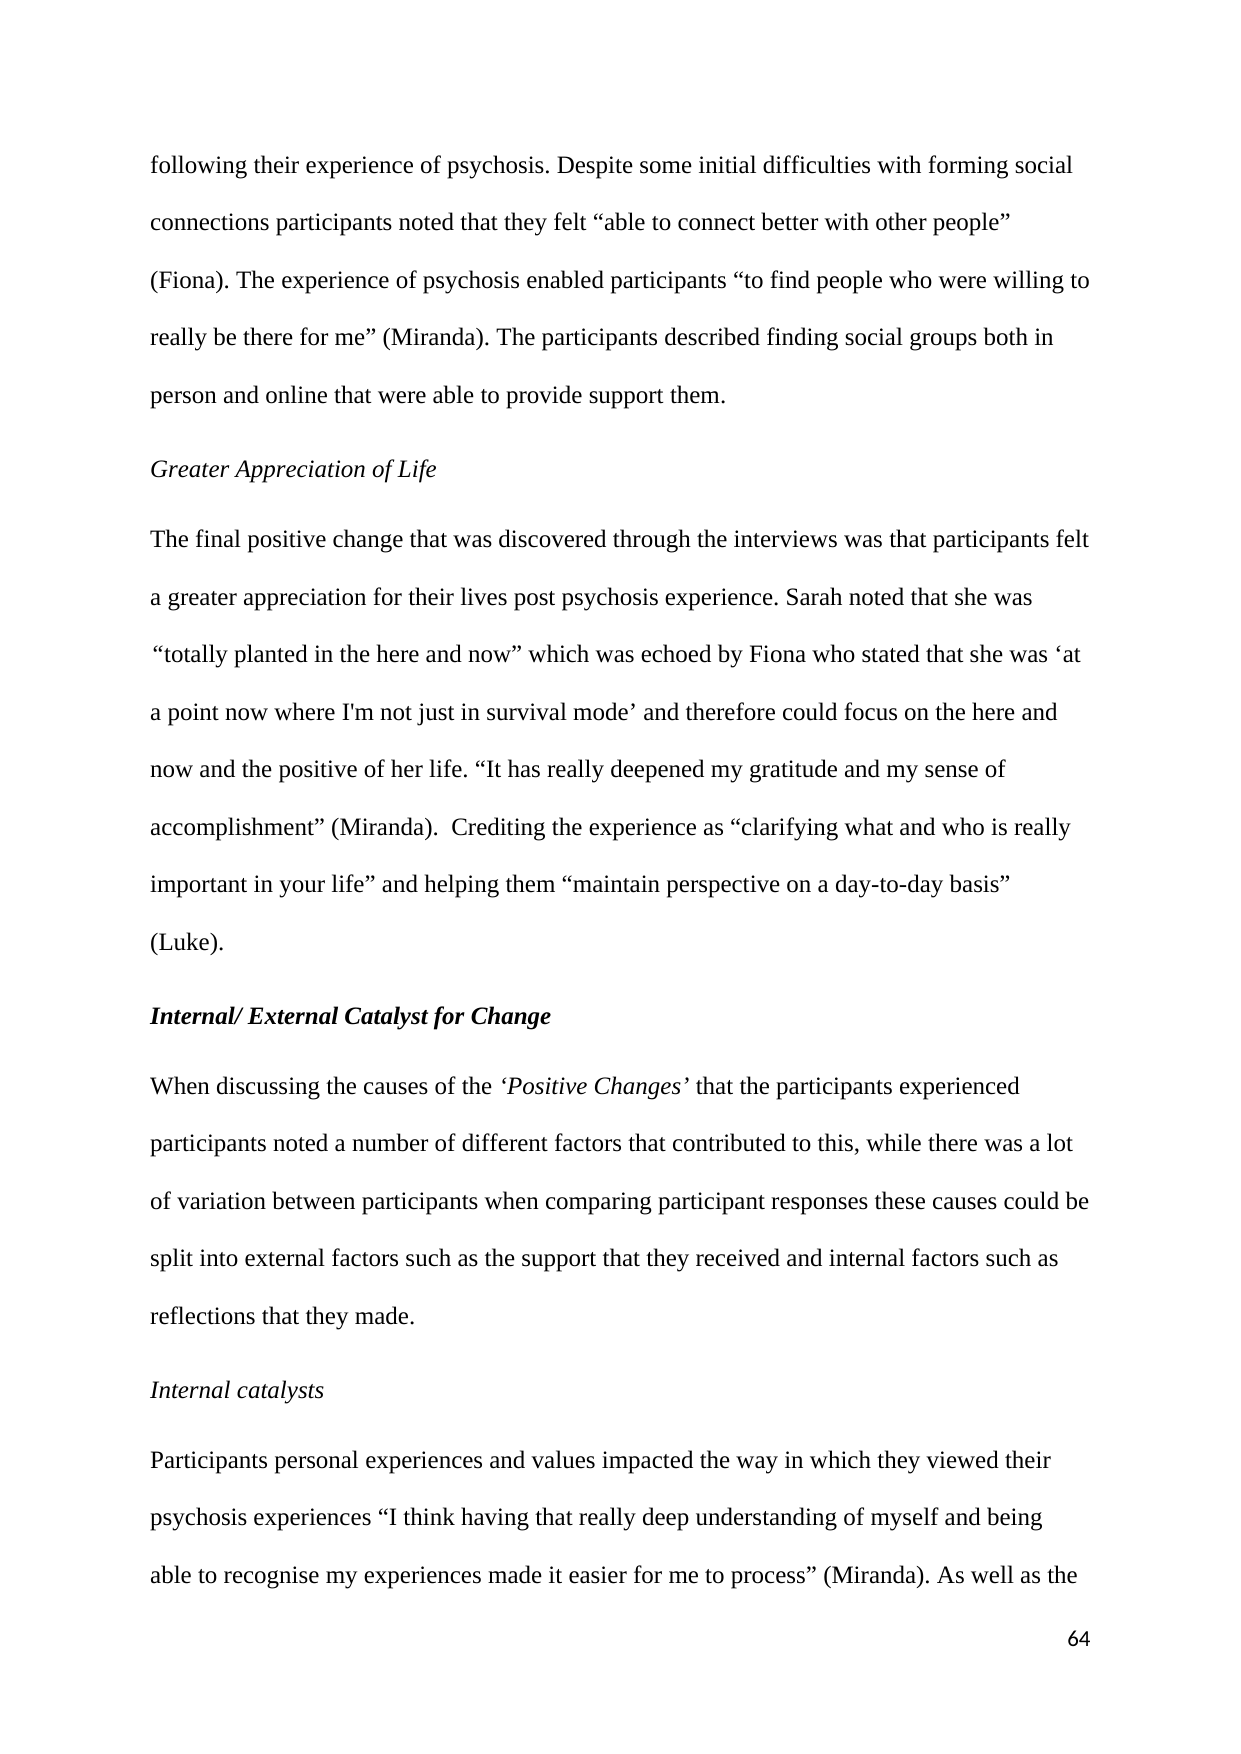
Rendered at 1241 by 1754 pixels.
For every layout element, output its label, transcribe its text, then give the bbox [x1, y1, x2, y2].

text The final positive change that was discovered through the interviews was that participants felt a greater appreciation for their lives post psychosis experience. Sarah noted that she was “totally planted in the here and now” which was echoed by Fiona who stated that she was ‘at a point now where I'm not just in survival mode’ and therefore could focus on the here and now and the positive of her life. “It has really deepened my gratitude and my sense of accomplishment” (Miranda). Crediting the experience as “clarifying what and who is really important in your life” and helping them “maintain perspective on a day-to-day basis” (Luke). [150, 524, 1090, 955]
subtitle Internal catalysts [150, 1375, 1090, 1404]
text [150, 1445, 1090, 1589]
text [150, 150, 1090, 409]
text When discussing the causes of the ‘Positive Changes’ that the participants experienced participants noted a number of different factors that contributed to this, while there was a lot of variation between participants when comparing participant responses these causes could be split into external factors such as the support that they received and internal factors such as reflections that they made. [150, 1071, 1090, 1329]
subtitle Greater Appreciation of Life [150, 454, 1090, 483]
subtitle Internal/ External Catalyst for Change [150, 1001, 1090, 1029]
